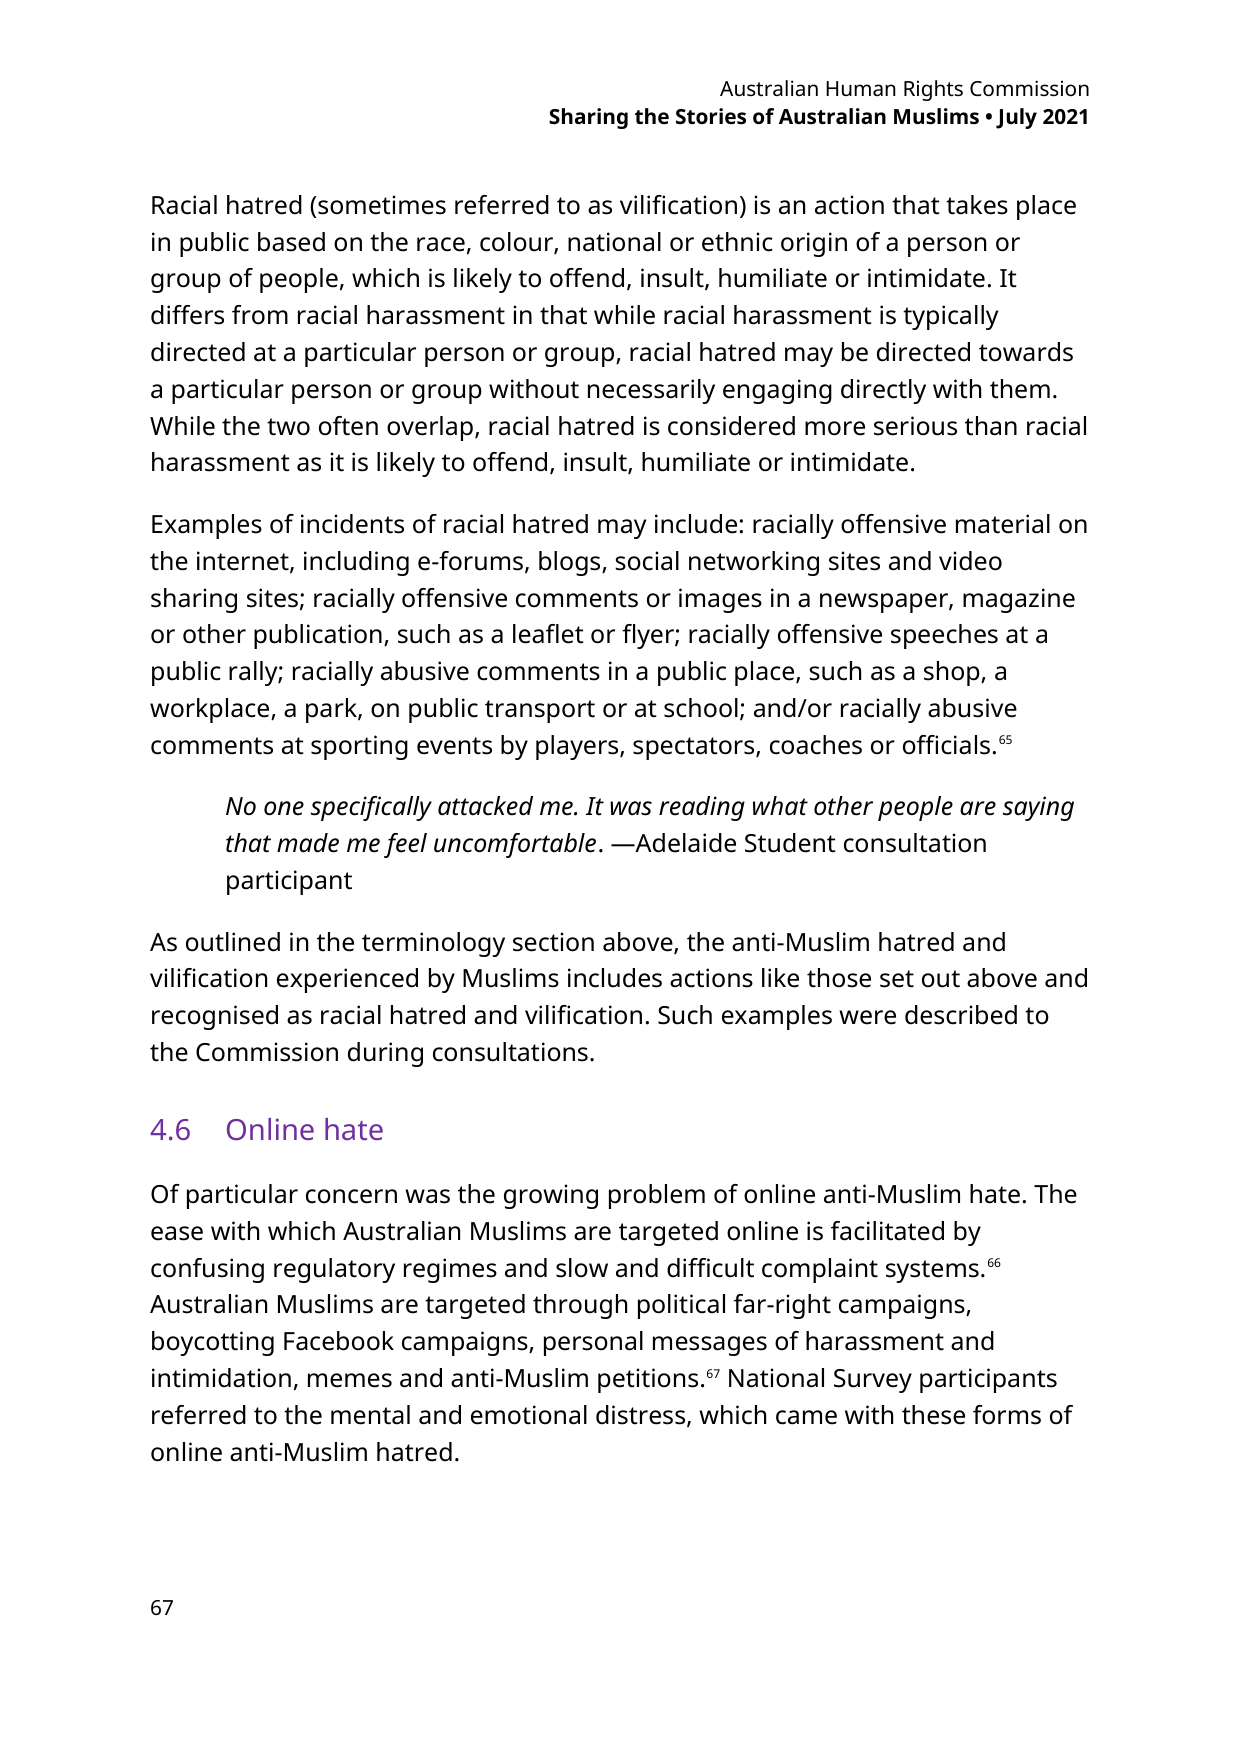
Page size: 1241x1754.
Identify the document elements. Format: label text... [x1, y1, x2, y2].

text Examples of incidents of racial hatred may include: racially offensive material on the internet, including e-forums, blogs, social networking sites and video sharing sites; racially offensive comments or images in a newspaper, magazine or other publication, such as a leaflet or flyer; racially offensive speeches at a public rally; racially abusive comments in a public place, such as a shop, a workplace, a park, on public transport or at school; and/or racially abusive comments at sporting events by players, spectators, coaches or officials. [150, 507, 1090, 761]
text As outlined in the terminology section above, the anti-Muslim hatred and vilification experienced by Muslims includes actions like those set out above and recognised as racial hatred and vilification. Such examples were described to the Commission during consultations. [150, 924, 1090, 1069]
subtitle 4.6 Online hate [150, 1109, 1090, 1149]
text Racial hatred (sometimes referred to as vilification) is an action that takes place in public based on the race, colour, national or ethnic origin of a person or group of people, which is likely to offend, insult, humiliate or intimidate. It differs from racial harassment in that while racial harassment is typically directed at a particular person or group, racial hatred may be directed towards a particular person or group without necessarily engaging directly with them. While the two often overlap, racial hatred is considered more serious than racial harassment as it is likely to offend, insult, humiliate or intimidate. [150, 187, 1090, 479]
text No one specifically attacked me. It was reading what other people are saying that made me feel uncomfortable. —Adelaide Student consultation participant [225, 789, 1090, 897]
text Of particular concern was the growing problem of online anti-Muslim hate. The ease with which Australian Muslims are targeted online is facilitated by confusing regulatory regimes and slow and difficult complaint systems. Australian Muslims are targeted through political far-right campaigns, boycotting Facebook campaigns, personal messages of harassment and intimidation, memes and anti-Muslim petitions. National Survey participants referred to the mental and emotional distress, which came with these forms of online anti-Muslim hatred. [150, 1177, 1090, 1468]
